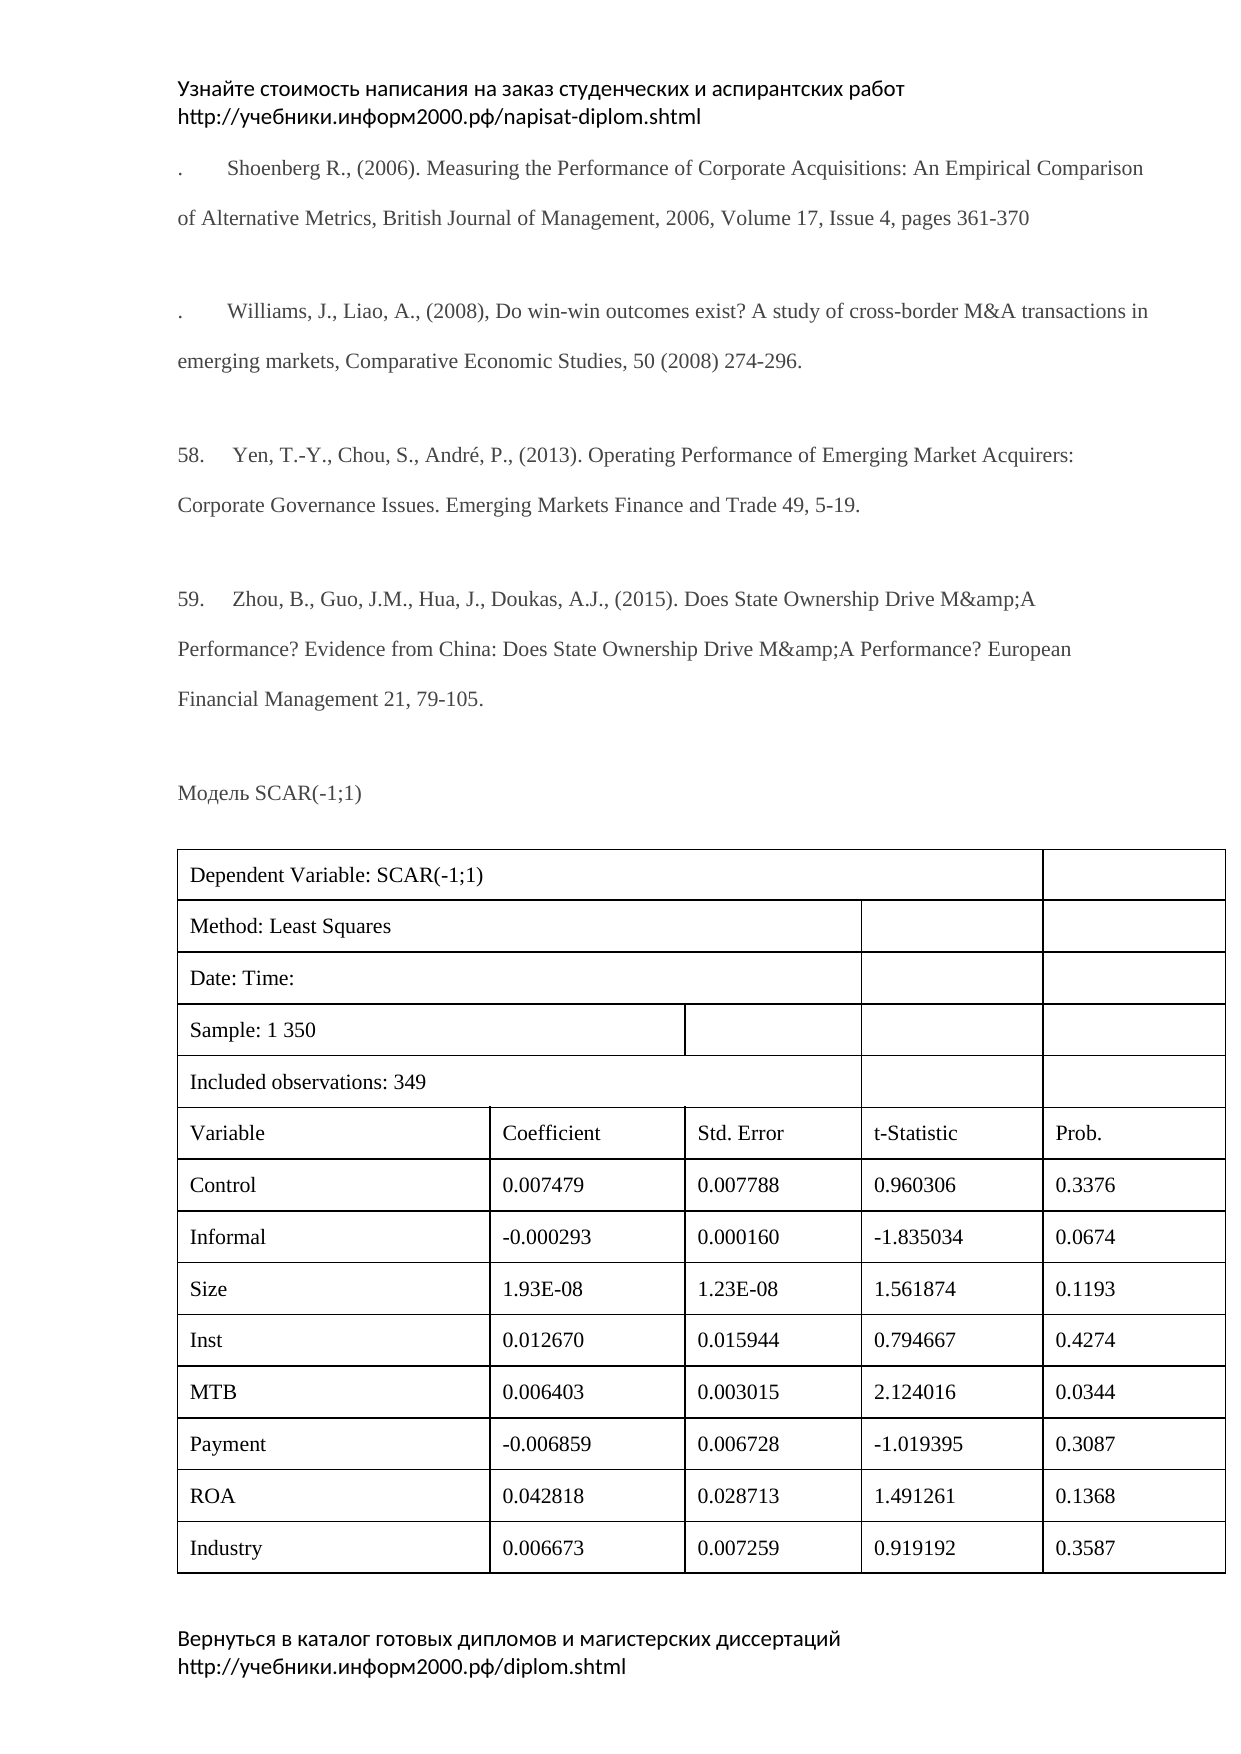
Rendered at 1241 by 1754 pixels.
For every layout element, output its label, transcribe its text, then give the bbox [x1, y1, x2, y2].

table_header Dependent Variable: SCAR(-1;1) [178, 850, 1042, 899]
table_cell [1044, 1056, 1225, 1106]
table_cell 0.028713 [686, 1470, 861, 1521]
text . Williams, J., Liao, A., (2008), Do win-win outcomes exist? A study of cross-border M&A transactions in emerging markets, Comparative Economic Studies, 50 (2008) 274-296. [177, 273, 1152, 373]
table_cell Date: Time: [178, 953, 861, 1003]
table_cell 0.007788 [686, 1160, 861, 1210]
table_cell 0.003015 [686, 1367, 861, 1417]
table_cell 0.0674 [1044, 1212, 1225, 1262]
table_cell Included observations: 349 [178, 1056, 861, 1106]
table_cell Industry [178, 1522, 489, 1572]
table_cell Payment [178, 1419, 489, 1469]
table_cell 0.3587 [1044, 1522, 1225, 1572]
table_cell -0.006859 [491, 1419, 684, 1469]
table_cell Control [178, 1160, 489, 1210]
table_cell -1.835034 [862, 1212, 1042, 1262]
text 59. Zhou, B., Guo, J.M., Hua, J., Doukas, A.J., (2015). Does State Ownership Drive M&amp;A Performance? Evidence from China: Does State Ownership Drive M&amp;A Performance? European Financial Management 21, 79-105. [177, 561, 1152, 711]
table_cell 0.794667 [862, 1315, 1042, 1365]
table_cell [686, 1005, 861, 1054]
table_cell [1044, 1005, 1225, 1054]
table_cell [1044, 953, 1225, 1003]
table_cell 0.006728 [686, 1419, 861, 1469]
table_cell Std. Error [686, 1108, 861, 1158]
text Модель SCAR(-1;1) [177, 755, 1152, 805]
table_cell Prob. [1044, 1108, 1225, 1158]
table_cell Method: Least Squares [178, 901, 861, 951]
table_cell Sample: 1 350 [178, 1005, 684, 1054]
table_cell 0.960306 [862, 1160, 1042, 1210]
table_cell 0.007479 [491, 1160, 684, 1210]
table_cell 1.23E-08 [686, 1263, 861, 1313]
table_cell 2.124016 [862, 1367, 1042, 1417]
table_cell 1.491261 [862, 1470, 1042, 1521]
table_cell 0.007259 [686, 1522, 861, 1572]
table_cell 0.006403 [491, 1367, 684, 1417]
table_cell 0.006673 [491, 1522, 684, 1572]
table_cell 1.561874 [862, 1263, 1042, 1313]
table_cell 1.93E-08 [491, 1263, 684, 1313]
table_cell 0.1193 [1044, 1263, 1225, 1313]
table_cell MTB [178, 1367, 489, 1417]
table_cell 0.3376 [1044, 1160, 1225, 1210]
table_cell Variable [178, 1108, 489, 1158]
table_cell 0.000160 [686, 1212, 861, 1262]
table_cell 0.0344 [1044, 1367, 1225, 1417]
table_cell t-Statistic [862, 1108, 1042, 1158]
table_cell 0.015944 [686, 1315, 861, 1365]
table_cell Inst [178, 1315, 489, 1365]
table_cell -1.019395 [862, 1419, 1042, 1469]
table_cell [1044, 901, 1225, 951]
table_cell 0.4274 [1044, 1315, 1225, 1365]
table_cell -0.000293 [491, 1212, 684, 1262]
table_cell [862, 1056, 1042, 1106]
table_cell ROA [178, 1470, 489, 1521]
table_cell Coefficient [491, 1108, 684, 1158]
table_cell [862, 1005, 1042, 1054]
table_cell 0.012670 [491, 1315, 684, 1365]
text . Shoenberg R., (2006). Measuring the Performance of Corporate Acquisitions: An Empirical Comparison of Alternative Metrics, British Journal of Management, 2006, Volume 17, Issue 4, pages 361-370 [177, 130, 1152, 230]
text 58. Yen, T.-Y., Chou, S., André, P., (2013). Operating Performance of Emerging Market Acquirers: Corporate Governance Issues. Emerging Markets Finance and Trade 49, 5-19. [177, 417, 1152, 517]
table_cell Size [178, 1263, 489, 1313]
table_cell Informal [178, 1212, 489, 1262]
table_cell 0.042818 [491, 1470, 684, 1521]
table_cell 0.919192 [862, 1522, 1042, 1572]
table_cell 0.3087 [1044, 1419, 1225, 1469]
table_header [1044, 850, 1225, 899]
table_cell [862, 953, 1042, 1003]
table_cell [862, 901, 1042, 951]
table_cell 0.1368 [1044, 1470, 1225, 1521]
